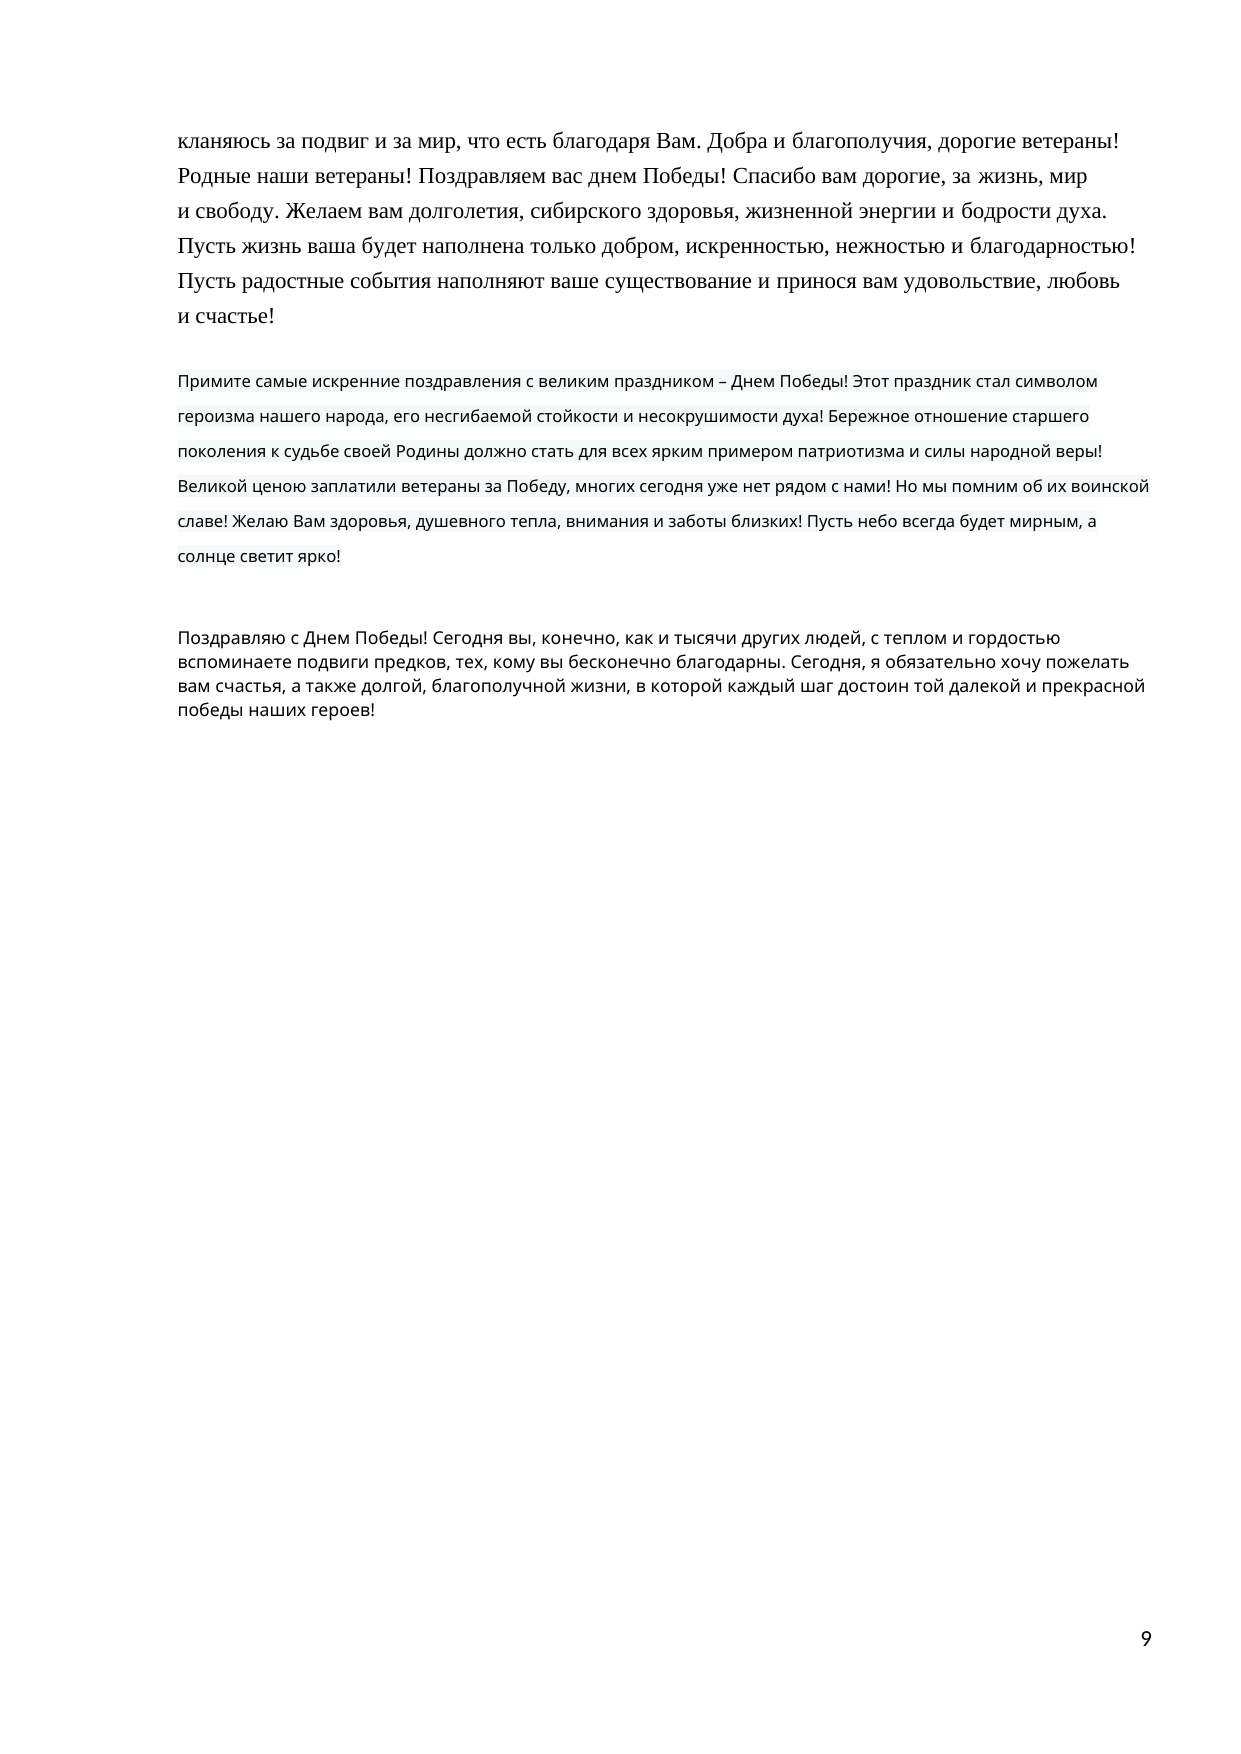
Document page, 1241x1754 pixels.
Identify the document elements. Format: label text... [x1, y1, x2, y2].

text Поздравляю с Днем Победы! Сегодня вы, конечно, как и тысячи других людей, с теплом и гордостью вспоминаете подвиги предков, тех, кому вы бесконечно благодарны. Сегодня, я обязательно хочу пожелать вам счастья, а также долгой, благополучной жизни, в которой каждый шаг достоин той далекой и прекрасной победы наших героев! [177, 625, 1152, 722]
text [177, 118, 1152, 328]
text Примите самые искренние поздравления с великим праздником – Днем Победы! Этот праздник стал символом героизма нашего народа, его несгибаемой стойкости и несокрушимости духа! Бережное отношение старшего поколения к судьбе своей Родины должно стать для всех ярким примером патриотизма и силы народной веры! Великой ценою заплатили ветераны за Победу, многих сегодня уже нет рядом с нами! Но мы помним об их воинской славе! Желаю Вам здоровья, душевного тепла, внимания и заботы близких! Пусть небо всегда будет мирным, а солнце светит ярко! [177, 357, 1152, 567]
